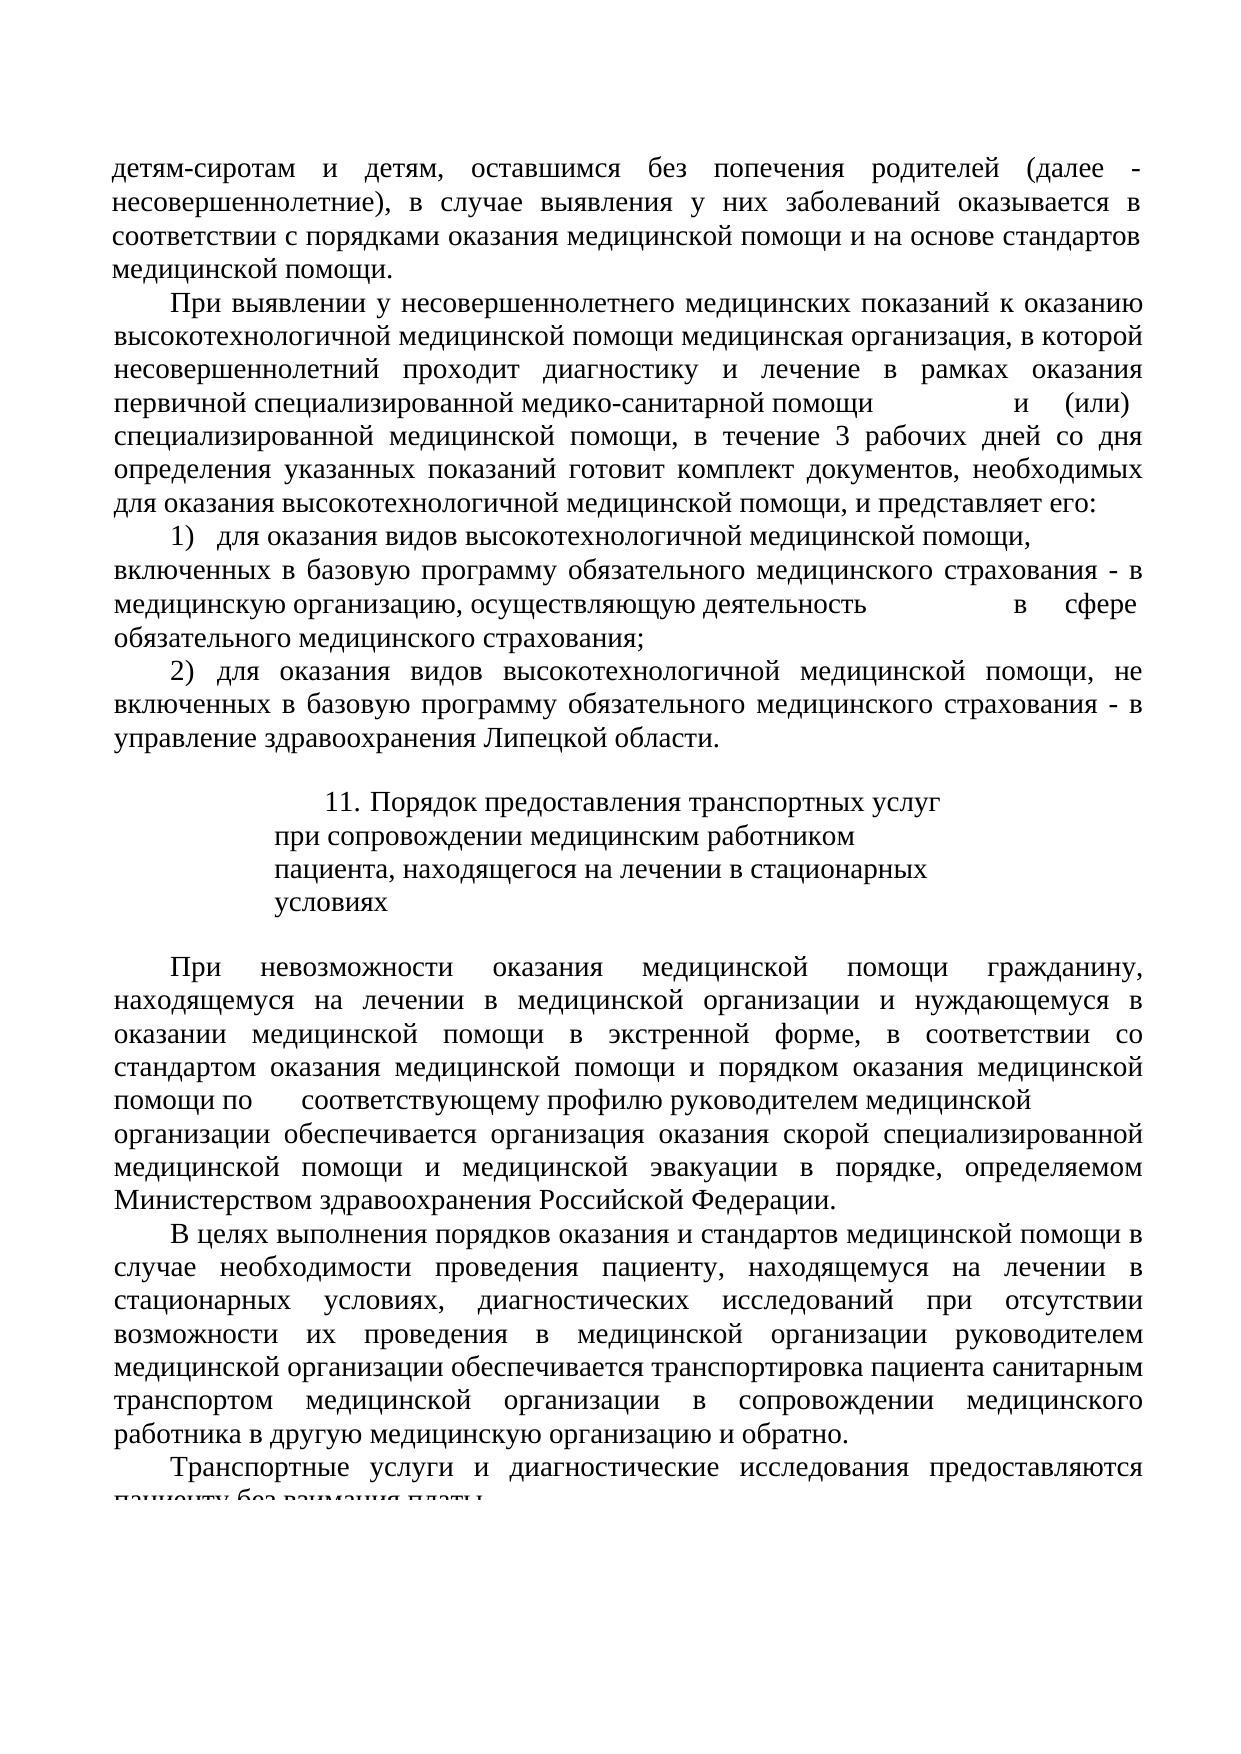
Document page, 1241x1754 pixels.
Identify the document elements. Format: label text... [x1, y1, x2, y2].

text организации обеспечивается организация оказания скорой специализированной медицинской помощи и медицинской эвакуации в порядке, определяемом Министерством здравоохранения Российской Федерации. [114, 1116, 1144, 1216]
list для оказания видов высокотехнологичной медицинской помощи, не включенных в базовую программу обязательного медицинского страхования - в управление здравоохранения Липецкой области. [114, 654, 1144, 754]
text В целях выполнения порядков оказания и стандартов медицинской помощи в случае необходимости проведения пациенту, находящемуся на лечении в стационарных условиях, диагностических исследований при отсутствии возможности их проведения в медицинской организации руководителем медицинской организации обеспечивается транспортировка пациента санитарным транспортом медицинской организации в сопровождении медицинского работника в другую медицинскую организацию и обратно. [114, 1216, 1144, 1450]
text обязательного медицинского страхования; [114, 620, 1171, 654]
text детям-сиротам и детям, оставшимся без попечения родителей (далее - несовершеннолетние), в случае выявления у них заболеваний оказывается в соответствии с порядками оказания медицинской помощи и на основе стандартов медицинской помощи. [112, 151, 1142, 286]
text Транспортные услуги и диагностические исследования предоставляются пациенту без взимания платы. [114, 1450, 1144, 1500]
text При выявлении у несовершеннолетнего медицинских показаний к оказанию высокотехнологичной медицинской помощи медицинская организация, в которой несовершеннолетний проходит диагностику и лечение в рамках оказания первичной специализированной медико-санитарной помощи и (или) [114, 286, 1144, 419]
text При невозможности оказания медицинской помощи гражданину, находящемуся на лечении в медицинской организации и нуждающемуся в оказании медицинской помощи в экстренной форме, в соответствии со стандартом оказания медицинской помощи и порядком оказания медицинской помощи по соответствующему профилю руководителем медицинской [114, 950, 1144, 1116]
list Порядок предоставления транспортных услуг при сопровождении медицинским работником пациента, находящегося на лечении в стационарных условиях [274, 785, 981, 918]
list для оказания видов высокотехнологичной медицинской помощи, [114, 519, 1171, 553]
text специализированной медицинской помощи, в течение 3 рабочих дней со дня определения указанных показаний готовит комплект документов, необходимых для оказания высокотехнологичной медицинской помощи, и представляет его: [114, 419, 1144, 519]
text включенных в базовую программу обязательного медицинского страхования - в медицинскую организацию, осуществляющую деятельность в сфере [114, 553, 1144, 620]
